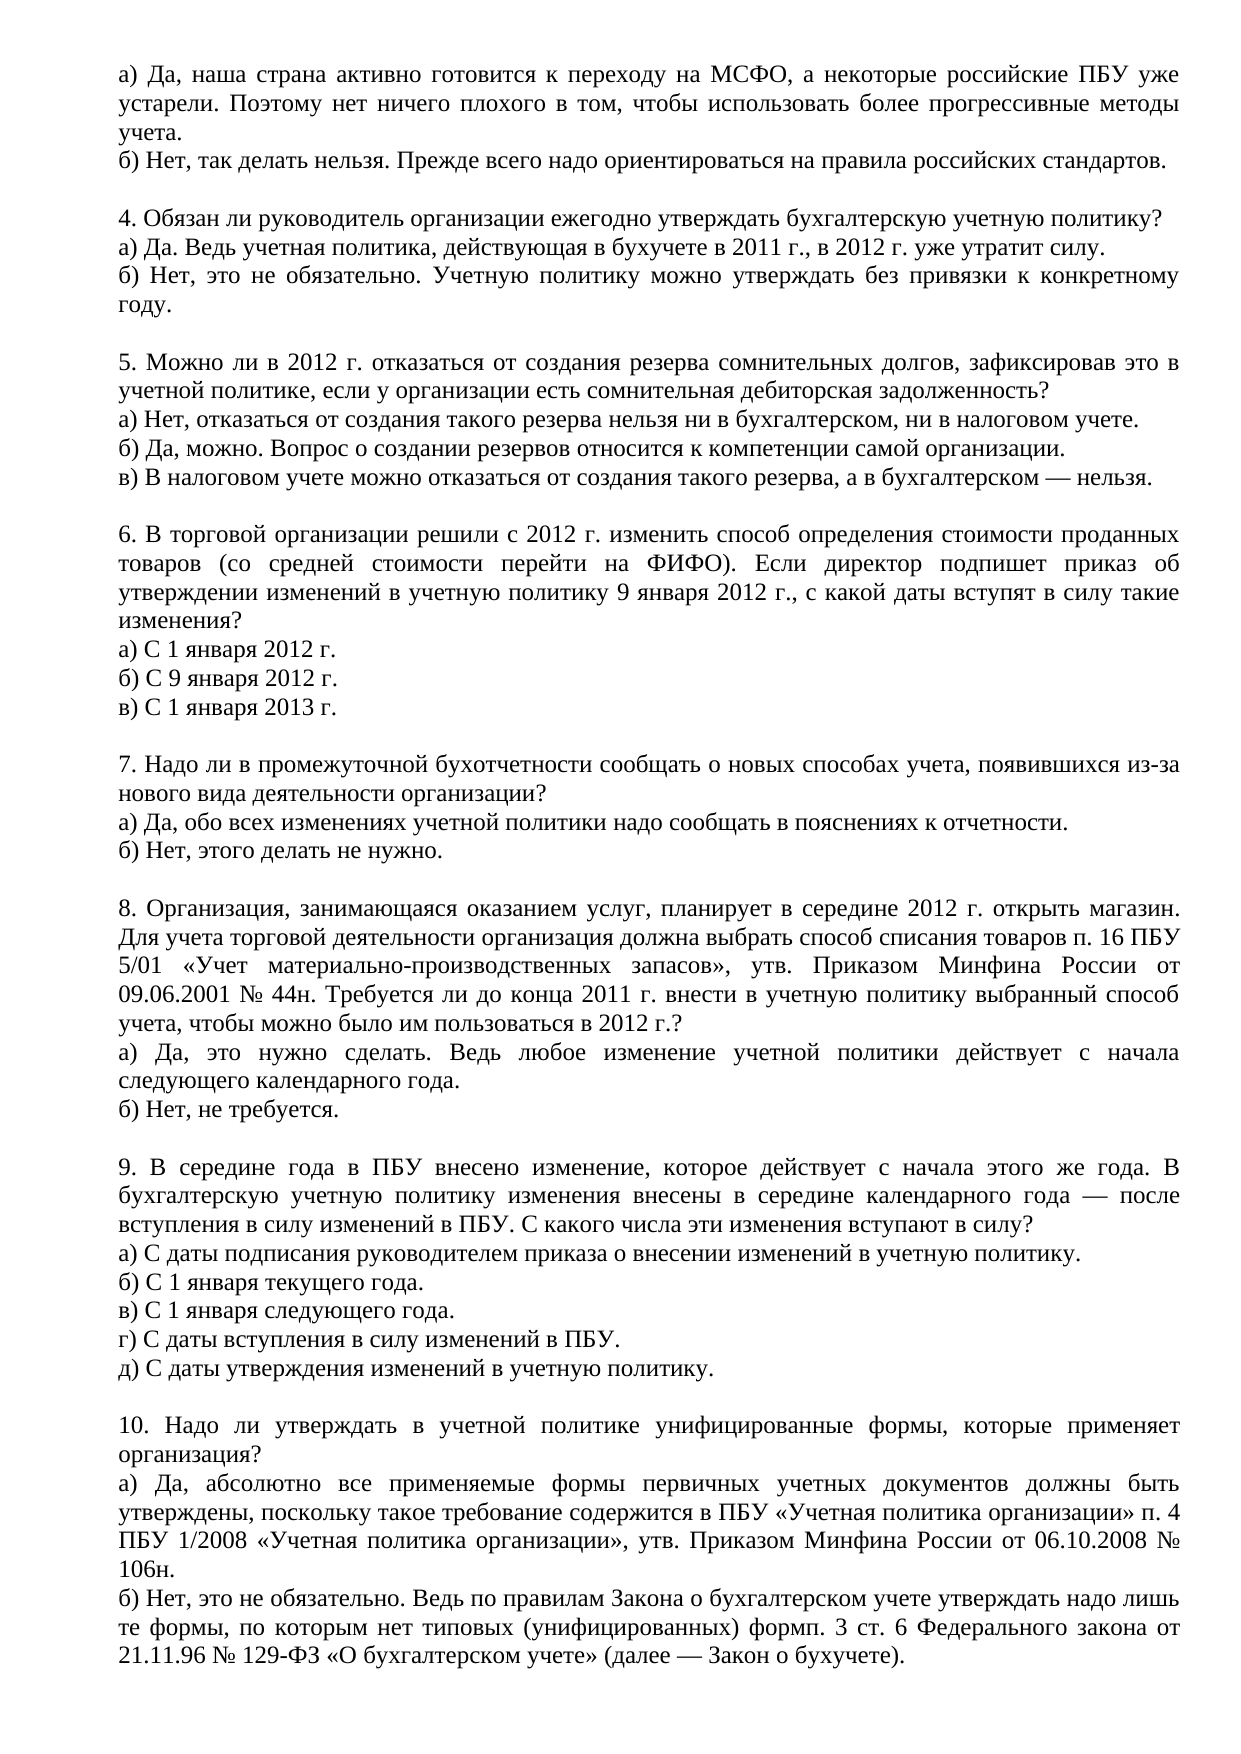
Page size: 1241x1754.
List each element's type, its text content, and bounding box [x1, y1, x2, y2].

text а) Нет, отказаться от создания такого резерва нельзя ни в бухгалтерском, ни в налоговом учете. [118, 404, 1181, 433]
text 7. Надо ли в промежуточной бухотчетности сообщать о новых способах учета, появившихся из-за нового вида деятельности организации? [118, 749, 1181, 807]
text 4. Обязан ли руководитель организации ежегодно утверждать бухгалтерскую учетную политику? [118, 203, 1181, 232]
text а) Да, это нужно сделать. Ведь любое изменение учетной политики действует с начала следующего календарного года. [118, 1037, 1181, 1094]
text б) Да, можно. Вопрос о создании резервов относится к компетенции самой организации. [118, 433, 1181, 462]
text а) Да, наша страна активно готовится к переходу на МСФО, а некоторые российские ПБУ уже устарели. Поэтому нет ничего плохого в том, чтобы использовать более прогрессивные методы учета. [118, 59, 1181, 145]
text в) С 1 января 2013 г. [118, 692, 1181, 720]
text б) Нет, не требуется. [118, 1094, 1181, 1123]
text а) Да, абсолютно все применяемые формы первичных учетных документов должны быть утверждены, поскольку такое требование содержится в ПБУ «Учетная политика организации» п. 4 ПБУ 1/2008 «Учетная политика организации», утв. Приказом Минфина России от 06.10.2008 № 106н. [118, 1468, 1181, 1583]
text 5. Можно ли в 2012 г. отказаться от создания резерва сомнительных долгов, зафиксировав это в учетной политике, если у организации есть сомнительная дебиторская задолженность? [118, 347, 1181, 404]
text 10. Надо ли утверждать в учетной политике унифицированные формы, которые применяет организация? [118, 1410, 1181, 1468]
text а) С 1 января 2012 г. [118, 634, 1181, 663]
text б) С 1 января текущего года. [118, 1267, 1181, 1295]
text б) Нет, это не обязательно. Учетную политику можно утверждать без привязки к конкретному году. [118, 260, 1181, 318]
text 9. В середине года в ПБУ внесено изменение, которое действует с начала этого же года. В бухгалтерскую учетную политику изменения внесены в середине календарного года — после вступления в силу изменений в ПБУ. С какого числа эти изменения вступают в силу? [118, 1152, 1181, 1238]
text б) Нет, это не обязательно. Ведь по правилам Закона о бухгалтерском учете утверждать надо лишь те формы, по которым нет типовых (унифицированных) формп. 3 ст. 6 Федерального закона от 21.11.96 № 129-ФЗ «О бухгалтерском учете» (далее — Закон о бухучете). [118, 1583, 1181, 1669]
text а) С даты подписания руководителем приказа о внесении изменений в учетную политику. [118, 1238, 1181, 1267]
text а) Да, обо всех изменениях учетной политики надо сообщать в пояснениях к отчетности. [118, 807, 1181, 835]
text б) С 9 января 2012 г. [118, 663, 1181, 692]
text б) Нет, этого делать не нужно. [118, 835, 1181, 864]
text д) С даты утверждения изменений в учетную политику. [118, 1353, 1181, 1382]
text в) С 1 января следующего года. [118, 1295, 1181, 1324]
text а) Да. Ведь учетная политика, действующая в бухучете в 2011 г., в 2012 г. уже утратит силу. [118, 232, 1181, 260]
text 6. В торговой организации решили с 2012 г. изменить способ определения стоимости проданных товаров (со средней стоимости перейти на ФИФО). Если директор подпишет приказ об утверждении изменений в учетную политику 9 января 2012 г., с какой даты вступят в силу такие изменения? [118, 519, 1181, 634]
text г) С даты вступления в силу изменений в ПБУ. [118, 1324, 1181, 1353]
text 8. Организация, занимающаяся оказанием услуг, планирует в середине 2012 г. открыть магазин. Для учета торговой деятельности организация должна выбрать способ списания товаров п. 16 ПБУ 5/01 «Учет материально-производственных запасов», утв. Приказом Минфина России от 09.06.2001 № 44н. Требуется ли до конца 2011 г. внести в учетную политику выбранный способ учета, чтобы можно было им пользоваться в 2012 г.? [118, 893, 1181, 1037]
text б) Нет, так делать нельзя. Прежде всего надо ориентироваться на правила российских стандартов. [118, 145, 1181, 174]
text в) В налоговом учете можно отказаться от создания такого резерва, а в бухгалтерском — нельзя. [118, 462, 1181, 490]
